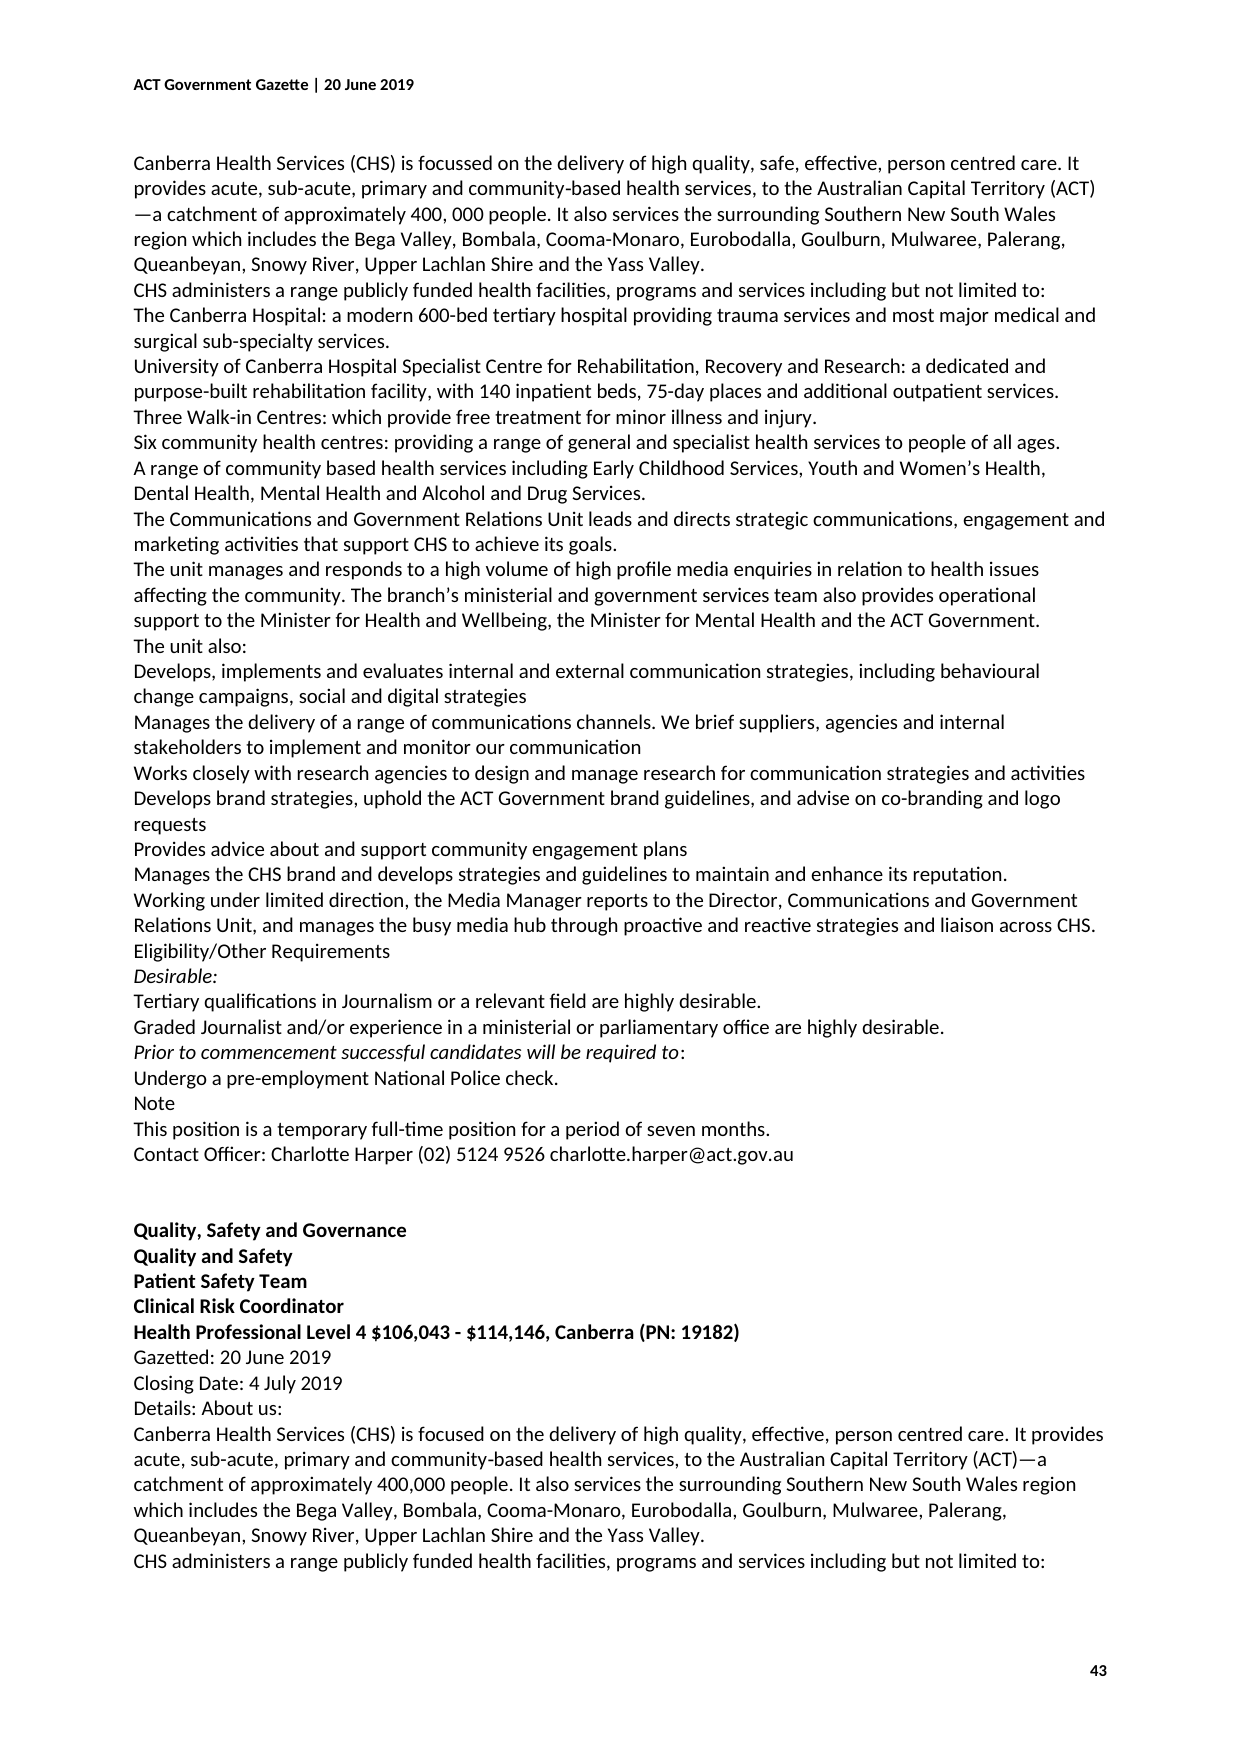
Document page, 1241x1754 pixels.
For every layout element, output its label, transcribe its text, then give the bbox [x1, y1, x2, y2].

text Patient Safety Team [133, 1268, 1107, 1294]
text This position is a temporary full-time position for a period of seven months. [133, 1116, 1107, 1141]
text Quality and Safety [133, 1243, 1107, 1268]
text CHS administers a range publicly funded health facilities, programs and services including but not limited to: [133, 1548, 1107, 1573]
text Six community health centres: providing a range of general and specialist health services to people of all ages. [133, 429, 1107, 455]
text A range of community based health services including Early Childhood Services, Youth and Women’s Health, Dental Health, Mental Health and Alcohol and Drug Services. [133, 455, 1107, 506]
text Gazetted: 20 June 2019 [133, 1344, 1107, 1370]
text Working under limited direction, the Media Manager reports to the Director, Communications and Government Relations Unit, and manages the busy media hub through proactive and reactive strategies and liaison across CHS. [133, 887, 1107, 938]
text Quality, Safety and Governance [133, 1217, 1107, 1243]
text The Communications and Government Relations Unit leads and directs strategic communications, engagement and marketing activities that support CHS to achieve its goals. [133, 506, 1107, 557]
text Graded Journalist and/or experience in a ministerial or parliamentary office are highly desirable. [133, 1014, 1107, 1039]
text Prior to commencement successful candidates will be required to: [133, 1039, 1107, 1065]
text Undergo a pre-employment National Police check. [133, 1065, 1107, 1090]
text University of Canberra Hospital Specialist Centre for Rehabilitation, Recovery and Research: a dedicated and purpose-built rehabilitation facility, with 140 inpatient beds, 75-day places and additional outpatient services. [133, 353, 1107, 404]
text Manages the CHS brand and develops strategies and guidelines to maintain and enhance its reputation. [133, 862, 1107, 887]
text Contact Officer: Charlotte Harper (02) 5124 9526 charlotte.harper@act.gov.au [133, 1141, 1107, 1167]
text Provides advice about and support community engagement plans [133, 836, 1107, 862]
text Tertiary qualifications in Journalism or a relevant field are highly desirable. [133, 989, 1107, 1014]
text Desirable: [133, 963, 1107, 989]
text The unit manages and responds to a high volume of high profile media enquiries in relation to health issues affecting the community. The branch’s ministerial and government services team also provides operational support to the Minister for Health and Wellbeing, the Minister for Mental Health and the ACT Government. [133, 557, 1107, 633]
text Canberra Health Services (CHS) is focussed on the delivery of high quality, safe, effective, person centred care. It provides acute, sub-acute, primary and community‐based health services, to the Australian Capital Territory (ACT)—a catchment of approximately 400, 000 people. It also services the surrounding Southern New South Wales region which includes the Bega Valley, Bombala, Cooma-Monaro, Eurobodalla, Goulburn, Mulwaree, Palerang, Queanbeyan, Snowy River, Upper Lachlan Shire and the Yass Valley. [133, 150, 1107, 277]
text Canberra Health Services (CHS) is focused on the delivery of high quality, effective, person centred care. It provides acute, sub-acute, primary and community‐based health services, to the Australian Capital Territory (ACT)—a catchment of approximately 400,000 people. It also services the surrounding Southern New South Wales region which includes the Bega Valley, Bombala, Cooma-Monaro, Eurobodalla, Goulburn, Mulwaree, Palerang, Queanbeyan, Snowy River, Upper Lachlan Shire and the Yass Valley. [133, 1421, 1107, 1548]
text The Canberra Hospital: a modern 600-bed tertiary hospital providing trauma services and most major medical and surgical sub-specialty services. [133, 302, 1107, 353]
text Works closely with research agencies to design and manage research for communication strategies and activities [133, 760, 1107, 785]
text Closing Date: 4 July 2019 [133, 1370, 1107, 1395]
text Health Professional Level 4 $106,043 - $114,146, Canberra (PN: 19182) [133, 1319, 1107, 1344]
text Details: About us: [133, 1395, 1107, 1421]
text Develops, implements and evaluates internal and external communication strategies, including behavioural change campaigns, social and digital strategies [133, 658, 1107, 709]
text CHS administers a range publicly funded health facilities, programs and services including but not limited to: [133, 277, 1107, 302]
text Develops brand strategies, uphold the ACT Government brand guidelines, and advise on co-branding and logo requests [133, 785, 1107, 836]
text Three Walk-in Centres: which provide free treatment for minor illness and injury. [133, 404, 1107, 429]
text Note [133, 1090, 1107, 1116]
text Manages the delivery of a range of communications channels. We brief suppliers, agencies and internal stakeholders to implement and monitor our communication [133, 709, 1107, 760]
text Eligibility/Other Requirements [133, 938, 1107, 963]
text Clinical Risk Coordinator [133, 1294, 1107, 1319]
text The unit also: [133, 633, 1107, 658]
